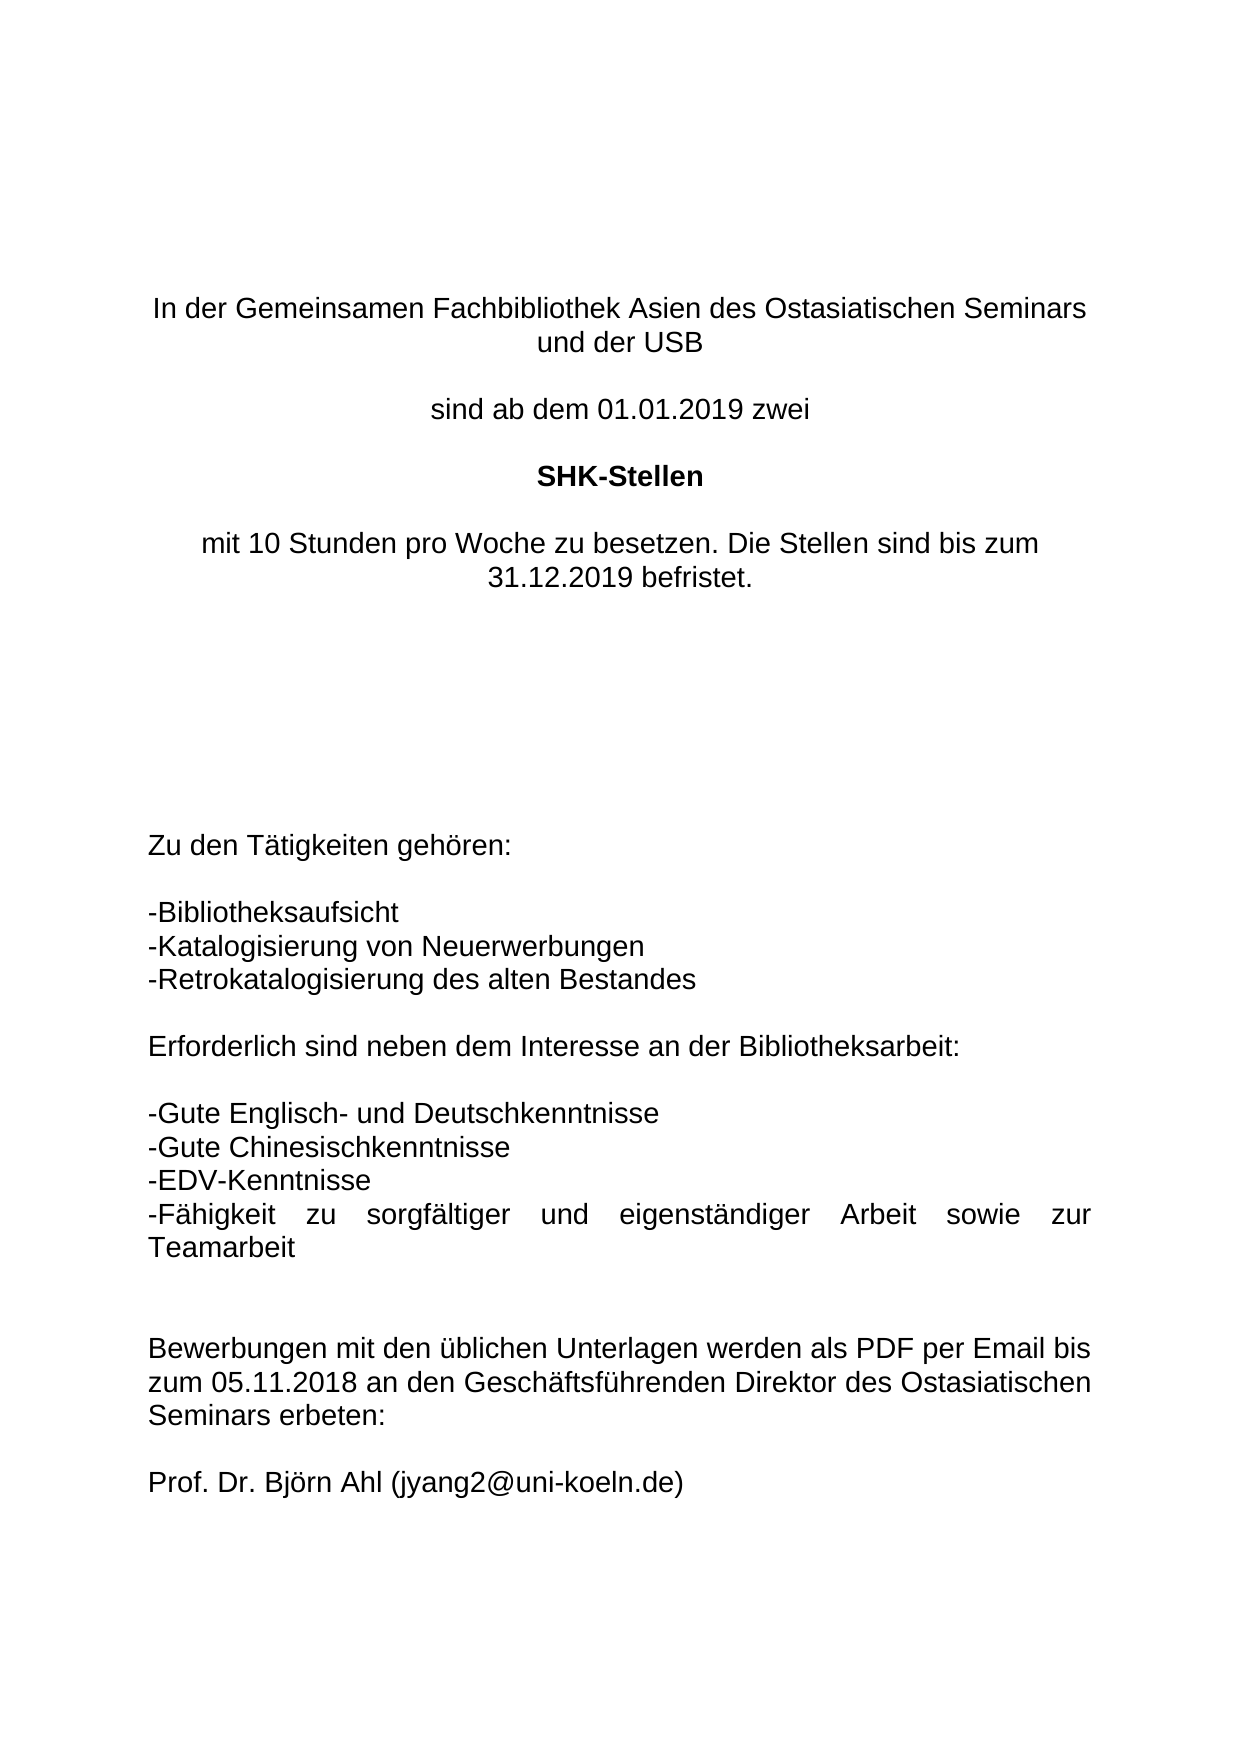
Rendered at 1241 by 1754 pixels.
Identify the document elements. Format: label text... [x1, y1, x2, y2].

text Prof. Dr. Björn Ahl (jyang2@uni-koeln.de) [148, 1465, 1093, 1499]
text -Gute Englisch- und Deutschkenntnisse [148, 1096, 1093, 1130]
text SHK-Stellen [148, 459, 1093, 493]
text -Gute Chinesischkenntnisse [148, 1130, 1093, 1163]
text Erforderlich sind neben dem Interesse an der Bibliotheksarbeit: [148, 1029, 1093, 1063]
text In der Gemeinsamen Fachbibliothek Asien des Ostasiatischen Seminars und der USB [148, 291, 1093, 358]
text -Katalogisierung von Neuerwerbungen [148, 929, 1093, 962]
text sind ab dem 01.01.2019 zwei [148, 392, 1093, 426]
text mit 10 Stunden pro Woche zu besetzen. Die Stellen sind bis zum 31.12.2019 befristet. [148, 526, 1093, 593]
text -Fähigkeit zu sorgfältiger und eigenständiger Arbeit sowie zur Teamarbeit [148, 1197, 1093, 1264]
text -Retrokatalogisierung des alten Bestandes [148, 962, 1093, 996]
text Zu den Tätigkeiten gehören: [148, 828, 1093, 862]
text Bewerbungen mit den üblichen Unterlagen werden als PDF per Email bis zum 05.11.2018 an den Geschäftsführenden Direktor des Ostasiatischen Seminars erbeten: [148, 1331, 1093, 1432]
text -Bibliotheksaufsicht [148, 895, 1093, 929]
text -EDV-Kenntnisse [148, 1163, 1093, 1197]
